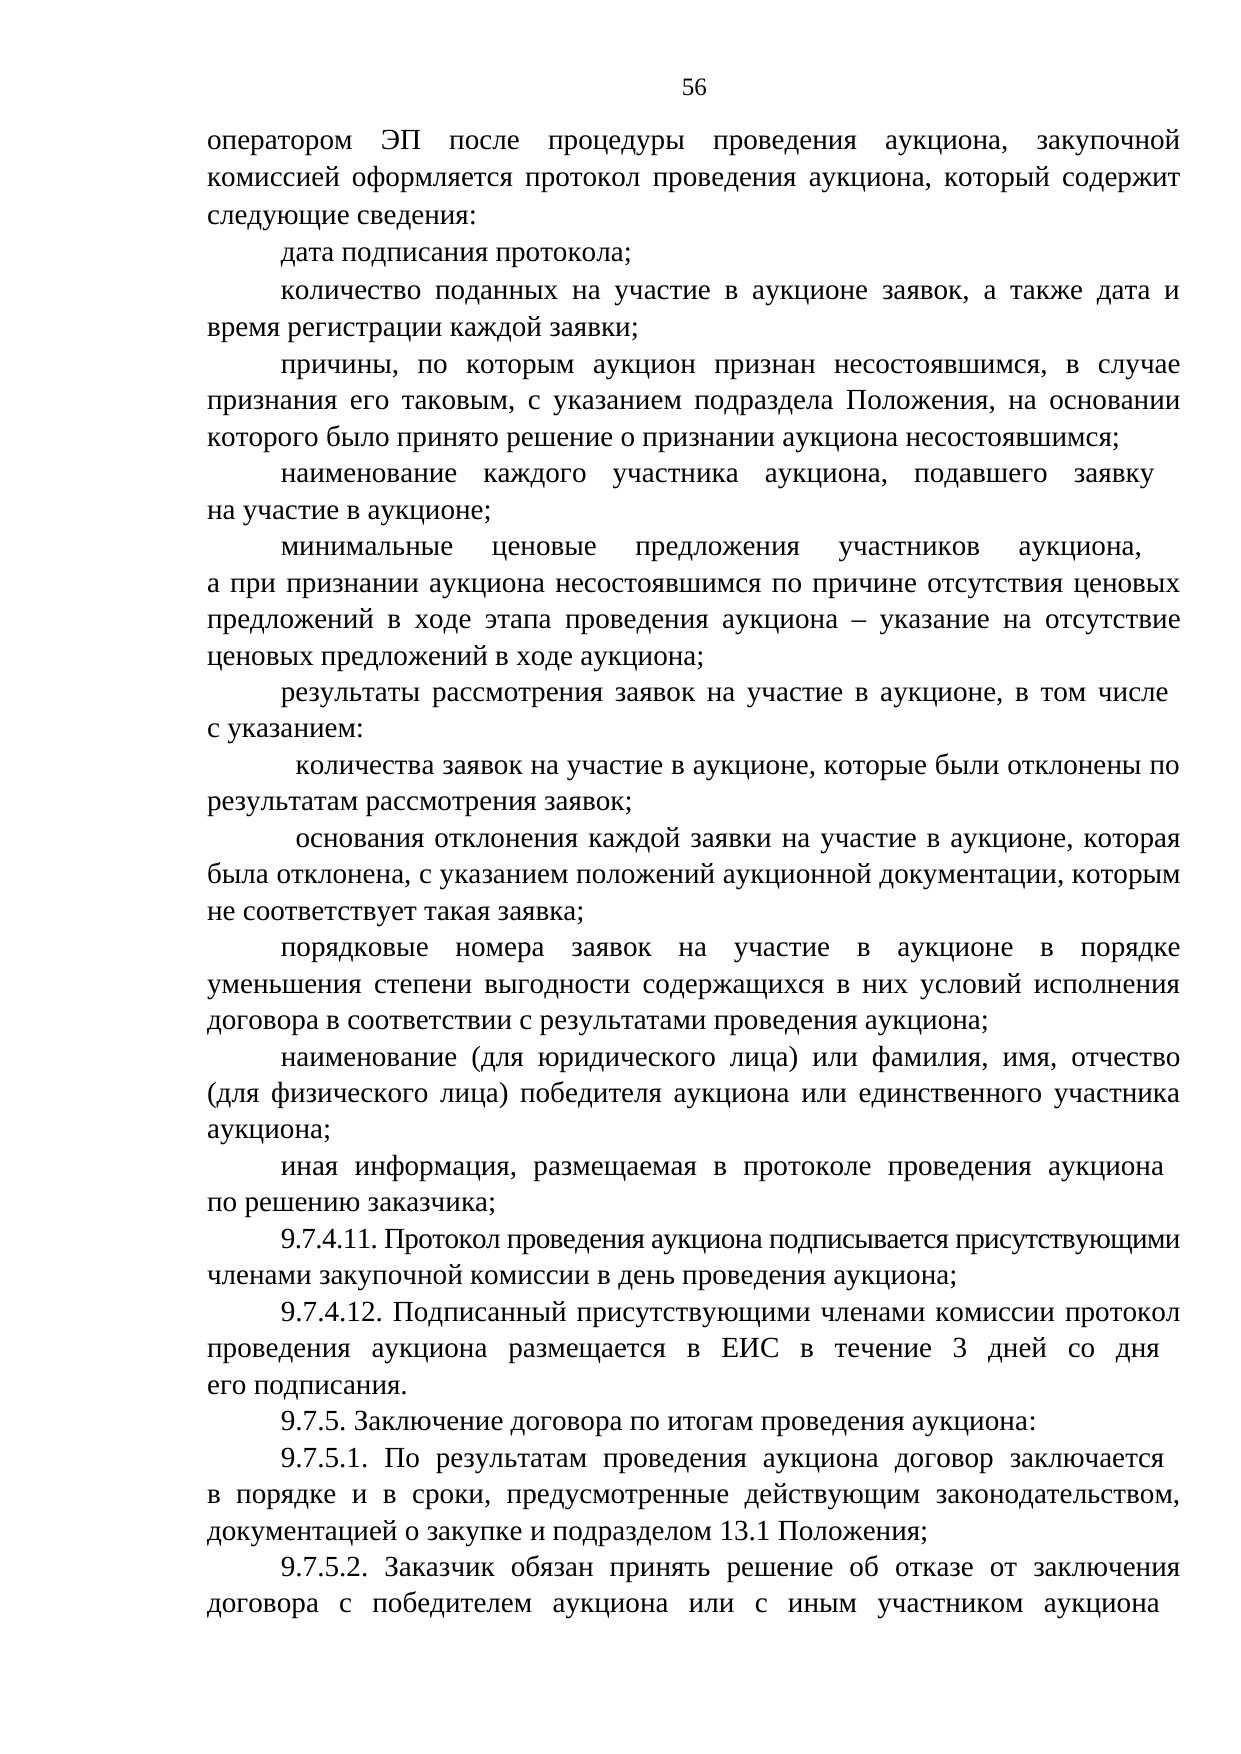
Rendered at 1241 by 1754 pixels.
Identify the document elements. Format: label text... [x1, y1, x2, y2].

text основания отклонения каждой заявки на участие в аукционе, которая была отклонена, с указанием положений аукционной документации, которым не соответствует такая заявка; [207, 817, 1181, 926]
text минимальные ценовые предложения участников аукциона, а при признании аукциона несостоявшимся по причине отсутствия ценовых предложений в ходе этапа проведения аукциона – указание на отсутствие ценовых предложений в ходе аукциона; [207, 525, 1181, 671]
text результаты рассмотрения заявок на участие в аукционе, в том числе с указанием: [207, 671, 1181, 744]
text иная информация, размещаемая в протоколе проведения аукциона по решению заказчика; [207, 1145, 1181, 1218]
text количества заявок на участие в аукционе, которые были отклонены по результатам рассмотрения заявок; [207, 744, 1181, 817]
text причины, по которым аукцион признан несостоявшимся, в случае признания его таковым, с указанием подраздела Положения, на основании которого было принято решение о признании аукциона несостоявшимся; [207, 343, 1181, 452]
text наименование (для юридического лица) или фамилия, имя, отчество (для физического лица) победителя аукциона или единственного участника аукциона; [207, 1036, 1181, 1145]
text наименование каждого участника аукциона, подавшего заявку на участие в аукционе; [207, 452, 1181, 525]
text порядковые номера заявок на участие в аукционе в порядке уменьшения степени выгодности содержащихся в них условий исполнения договора в соответствии с результатами проведения аукциона; [207, 926, 1181, 1036]
text 9.7.4.11. Протокол проведения аукциона подписывается присутствующими членами закупочной комиссии в день проведения аукциона; [207, 1218, 1181, 1291]
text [207, 1546, 1181, 1619]
text дата подписания протокола; [207, 231, 1181, 268]
text 9.7.5.1. По результатам проведения аукциона договор заключается в порядке и в сроки, предусмотренные действующим законодательством, документацией о закупке и подразделом 13.1 Положения; [207, 1437, 1181, 1546]
text количество поданных на участие в аукционе заявок, а также дата и время регистрации каждой заявки; [207, 268, 1181, 343]
subtitle 9.7.5. Заключение договора по итогам проведения аукциона: [207, 1400, 1181, 1437]
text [207, 118, 1181, 231]
text 9.7.4.12. Подписанный присутствующими членами комиссии протокол проведения аукциона размещается в ЕИС в течение 3 дней со дня его подписания. [207, 1291, 1181, 1400]
